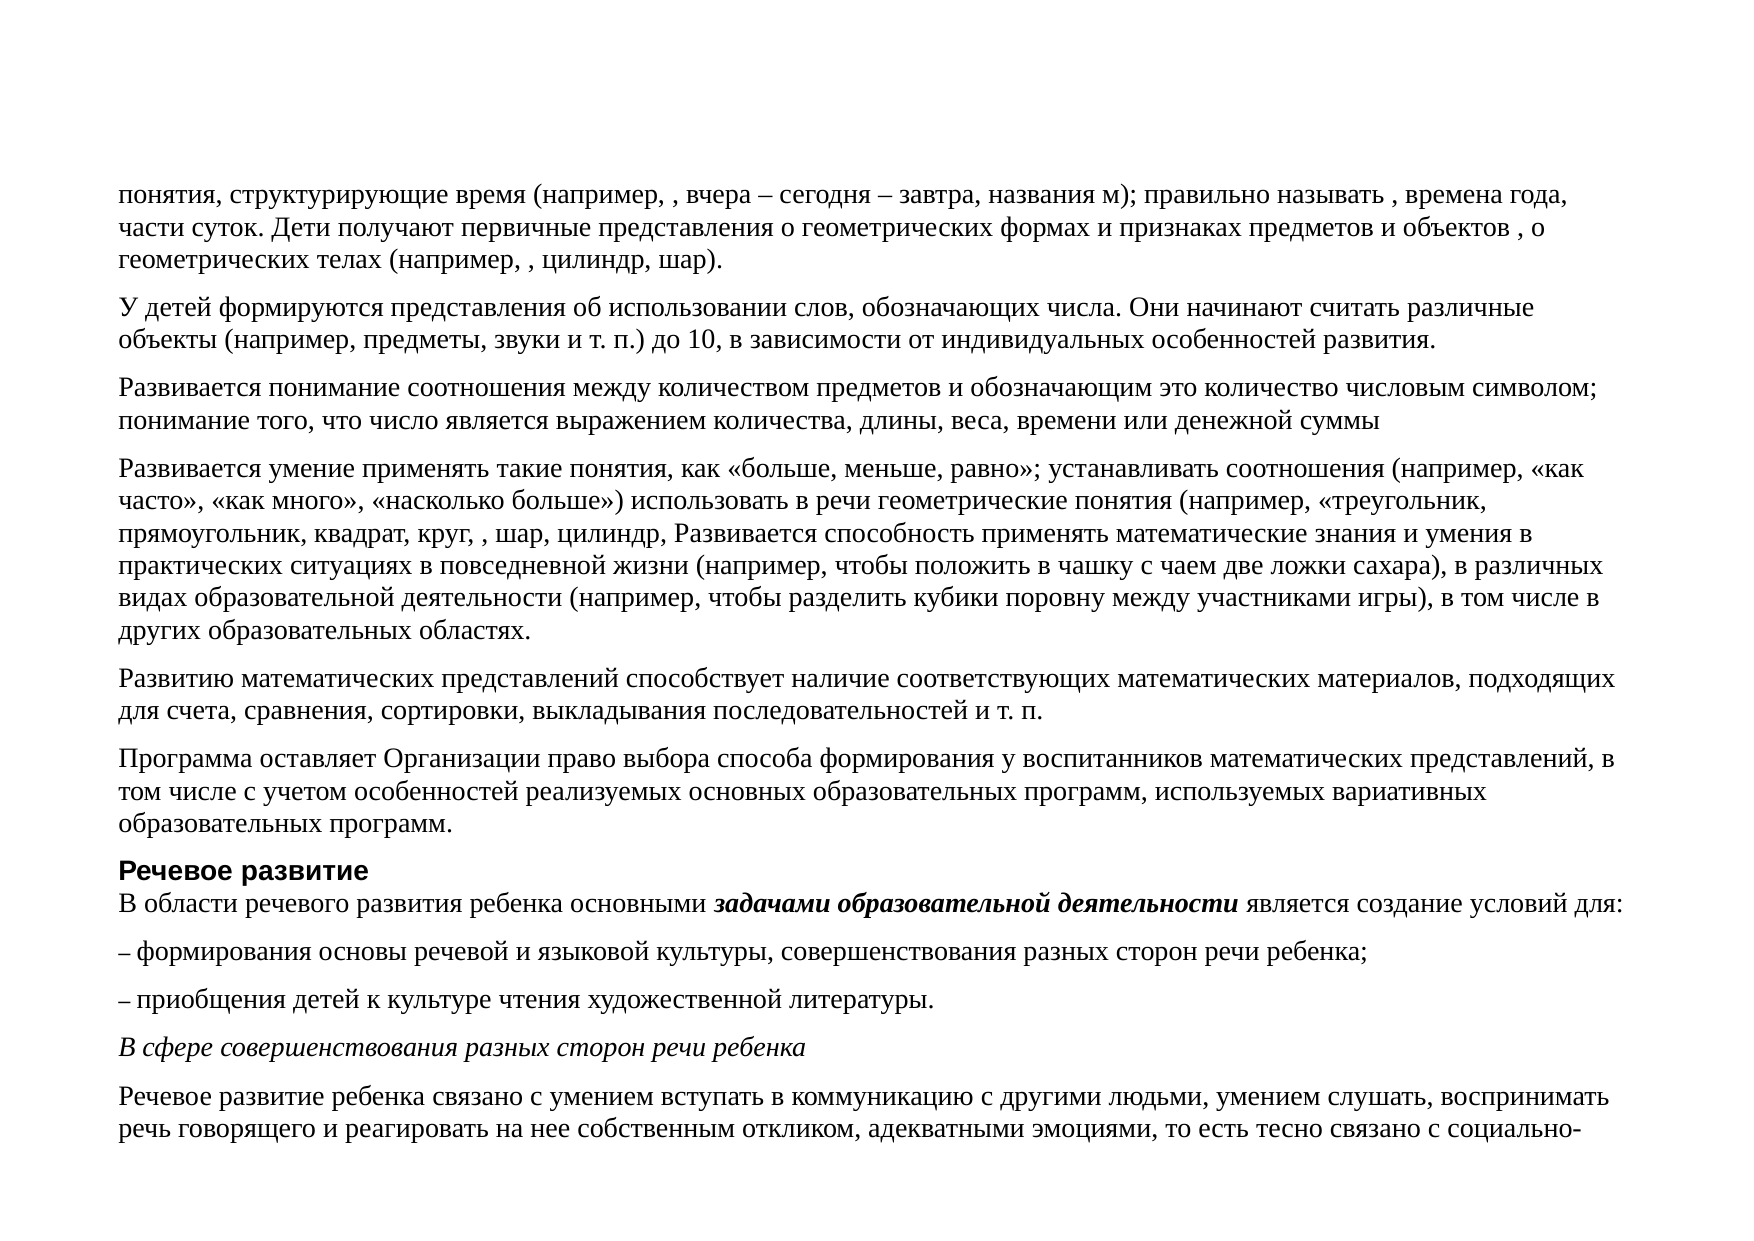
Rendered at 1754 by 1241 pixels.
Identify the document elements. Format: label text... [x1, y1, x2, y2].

text В сфере совершенствования разных сторон речи ребенка [118, 1031, 1636, 1063]
text – формирования основы речевой и языковой культуры, совершенствования разных сторон речи ребенка; [118, 934, 1636, 967]
text В области речевого развития ребенка основными задачами образовательной деятельности является создание условий для: [118, 886, 1636, 919]
text – приобщения детей к культуре чтения художественной литературы. [118, 982, 1636, 1015]
text Развивается умение применять такие понятия, как «больше, меньше, равно»; устанавливать соотношения (например, «как часто», «как много», «насколько больше») использовать в речи геометрические понятия (например, «треугольник, прямоугольник, квадрат, круг, , шар, цилиндр, Развивается способность применять математические знания и умения в практических ситуациях в повседневной жизни (например, чтобы положить в чашку с чаем две ложки сахара), в различных видах образовательной деятельности (например, чтобы разделить кубики поровну между участниками игры), в том числе в других образовательных областях. [118, 451, 1636, 645]
text Развивается понимание соотношения между количеством предметов и обозначающим это количество числовым символом; понимание того, что число является выражением количества, длины, веса, времени или денежной суммы [118, 370, 1636, 435]
text Развитию математических представлений способствует наличие соответствующих математических материалов, подходящих для счета, сравнения, сортировки, выкладывания последовательностей и т. п. [118, 661, 1636, 726]
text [118, 1078, 1636, 1143]
text Программа оставляет Организации право выбора способа формирования у воспитанников математических представлений, в том числе с учетом особенностей реализуемых основных образовательных программ, используемых вариативных образовательных программ. [118, 741, 1636, 838]
text Речевое развитие [118, 854, 1636, 886]
text У детей формируются представления об использовании слов, обозначающих числа. Они начинают считать различные объекты (например, предметы, звуки и т. п.) до 10, в зависимости от индивидуальных особенностей развития. [118, 290, 1636, 355]
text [118, 177, 1636, 274]
